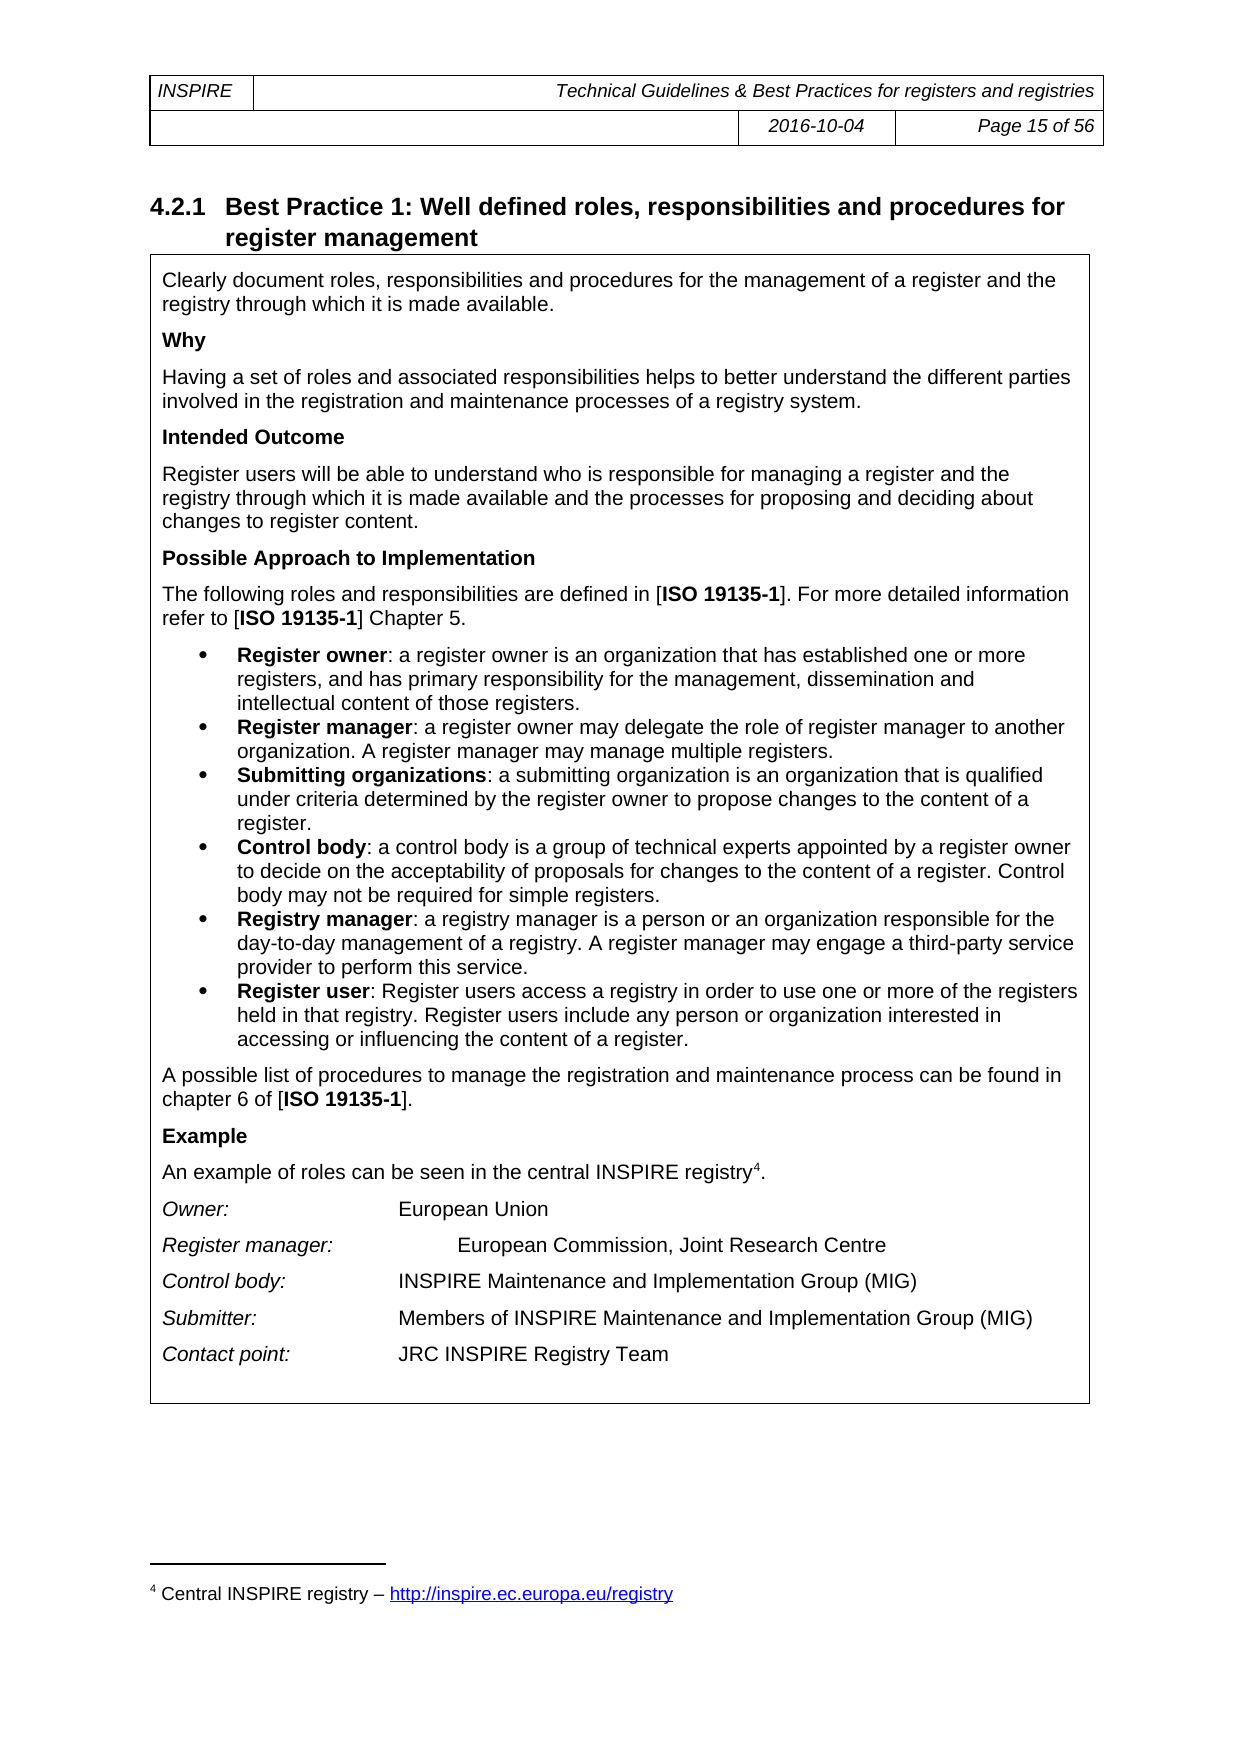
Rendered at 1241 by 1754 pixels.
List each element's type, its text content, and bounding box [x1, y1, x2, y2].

table_header Clearly document roles, responsibilities and procedures for the management of a register and the registry through which it is made available. Why Having a set of roles and associated responsibilities helps to better understand the different parties involved in the registration and maintenance processes of a registry system. Intended Outcome Register users will be able to understand who is responsible for managing a register and the registry through which it is made available and the processes for proposing and deciding about changes to register content. Possible Approach to Implementation The following roles and responsibilities are defined in [ISO 19135-1]. For more detailed information refer to [ISO 19135-1] Chapter 5. Register owner: a register owner is an organization that has established one or more registers, and has primary responsibility for the management, dissemination and intellectual content of those registers. Register manager: a register owner may delegate the role of register manager to another organization. A register manager may manage multiple registers. Submitting organizations: a submitting organization is an organization that is qualified under criteria determined by the register owner to propose changes to the content of a register. Control body: a control body is a group of technical experts appointed by a register owner to decide on the acceptability of proposals for changes to the content of a register. Control body may not be required for simple registers. Registry manager: a registry manager is a person or an organization responsible for the day-to-day management of a registry. A register manager may engage a third-party service provider to perform this service. Register user: Register users access a registry in order to use one or more of the registers held in that registry. Register users include any person or organization interested in accessing or influencing the content of a register. A possible list of procedures to manage the registration and maintenance process can be found in chapter 6 of [ISO 19135-1]. Example An example of roles can be seen in the central INSPIRE registry. Owner: European Union Register manager: European Commission, Joint Research Centre Control body: INSPIRE Maintenance and Implementation Group (MIG) Submitter: Members of INSPIRE Maintenance and Implementation Group (MIG) Contact point: JRC INSPIRE Registry Team [151, 255, 1089, 1403]
subtitle Best Practice 1: Well defined roles, responsibilities and procedures for register management [150, 192, 1090, 252]
